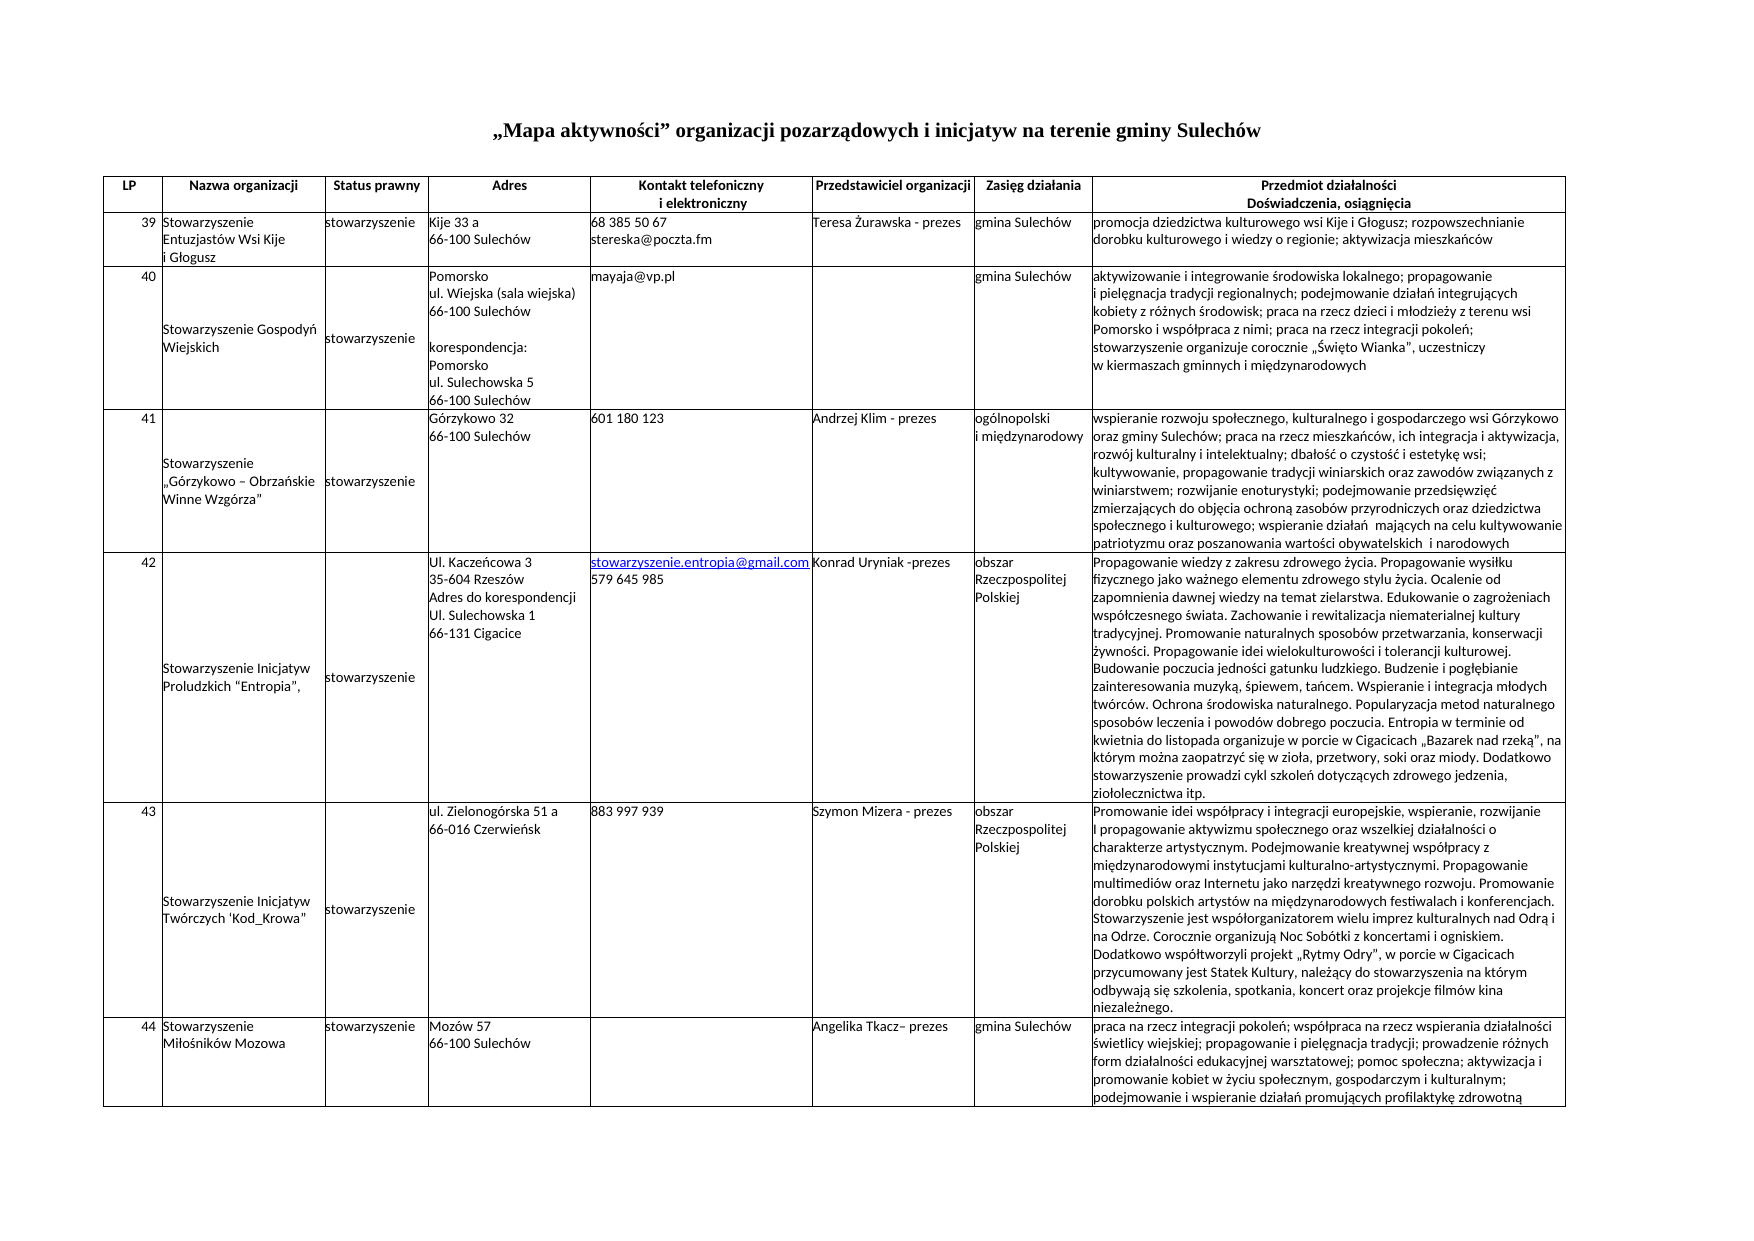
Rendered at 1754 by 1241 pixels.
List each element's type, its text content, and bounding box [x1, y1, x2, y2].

table_cell [104, 553, 162, 802]
table_cell stowarzyszenie [326, 410, 428, 552]
table_cell Teresa Żurawska - prezes [813, 213, 974, 266]
table_header Adres [429, 177, 590, 212]
table_cell obszar Rzeczpospolitej Polskiej [975, 553, 1092, 802]
table_cell [104, 803, 162, 1016]
table_header Nazwa organizacji [163, 177, 325, 212]
table_cell [104, 267, 162, 409]
table_cell Kije 33 a 66-100 Sulechów [429, 213, 590, 266]
table_cell Pomorsko ul. Wiejska (sala wiejska) 66-100 Sulechów korespondencja: Pomorsko ul. Sulechowska 5 66-100 Sulechów [429, 267, 590, 409]
table_cell obszar Rzeczpospolitej Polskiej [975, 803, 1092, 1016]
table_cell mayaja@vp.pl [591, 267, 812, 409]
table_cell stowarzyszenie [326, 1018, 428, 1106]
table_cell stowarzyszenie [326, 553, 428, 802]
table_cell 68 385 50 67 stereska@poczta.fm [591, 213, 812, 266]
table_cell stowarzyszenie [326, 267, 428, 409]
table_header Przedmiot działalności Doświadczenia, osiągnięcia [1093, 177, 1565, 212]
table_cell Stowarzyszenie Gospodyń Wiejskich [163, 267, 325, 409]
table_header LP [104, 177, 162, 212]
table_cell wspieranie rozwoju społecznego, kulturalnego i gospodarczego wsi Górzykowo oraz gminy Sulechów; praca na rzecz mieszkańców, ich integracja i aktywizacja, rozwój kulturalny i intelektualny; dbałość o czystość i estetykę wsi; kultywowanie, propagowanie tradycji winiarskich oraz zawodów związanych z winiarstwem; rozwijanie enoturystyki; podejmowanie przedsięwzięć zmierzających do objęcia ochroną zasobów przyrodniczych oraz dziedzictwa społecznego i kulturowego; wspieranie działań mających na celu kultywowanie patriotyzmu oraz poszanowania wartości obywatelskich i narodowych [1093, 410, 1565, 552]
table_cell Szymon Mizera - prezes [813, 803, 974, 1016]
table_cell promocja dziedzictwa kulturowego wsi Kije i Głogusz; rozpowszechnianie dorobku kulturowego i wiedzy o regionie; aktywizacja mieszkańców [1093, 213, 1565, 266]
table_cell Stowarzyszenie „Górzykowo – Obrzańskie Winne Wzgórza” [163, 410, 325, 552]
table_cell stowarzyszenie [326, 213, 428, 266]
table_cell Angelika Tkacz– prezes [813, 1018, 974, 1106]
table_cell Ul. Kaczeńcowa 3 35-604 Rzeszów Adres do korespondencji Ul. Sulechowska 1 66-131 Cigacice [429, 553, 590, 802]
table_cell praca na rzecz integracji pokoleń; współpraca na rzecz wspierania działalności świetlicy wiejskiej; propagowanie i pielęgnacja tradycji; prowadzenie różnych form działalności edukacyjnej warsztatowej; pomoc społeczna; aktywizacja i promowanie kobiet w życiu społecznym, gospodarczym i kulturalnym; podejmowanie i wspieranie działań promujących profilaktykę zdrowotną [1093, 1018, 1565, 1106]
table_cell stowarzyszenie [326, 803, 428, 1016]
table_cell Stowarzyszenie Inicjatyw Proludzkich “Entropia”, [163, 553, 325, 802]
table_cell [813, 267, 974, 409]
table_cell gmina Sulechów [975, 213, 1092, 266]
table_cell gmina Sulechów [975, 1018, 1092, 1106]
table_cell Stowarzyszenie Entuzjastów Wsi Kije i Głogusz [163, 213, 325, 266]
table_cell aktywizowanie i integrowanie środowiska lokalnego; propagowanie i pielęgnacja tradycji regionalnych; podejmowanie działań integrujących kobiety z różnych środowisk; praca na rzecz dzieci i młodzieży z terenu wsi Pomorsko i współpraca z nimi; praca na rzecz integracji pokoleń; stowarzyszenie organizuje corocznie „Święto Wianka”, uczestniczy w kiermaszach gminnych i międzynarodowych [1093, 267, 1565, 409]
table_header Status prawny [326, 177, 428, 212]
table_header Zasięg działania [975, 177, 1092, 212]
table_cell Mozów 57 66-100 Sulechów [429, 1018, 590, 1106]
table_cell Propagowanie wiedzy z zakresu zdrowego życia. Propagowanie wysiłku fizycznego jako ważnego elementu zdrowego stylu życia. Ocalenie od zapomnienia dawnej wiedzy na temat zielarstwa. Edukowanie o zagrożeniach współczesnego świata. Zachowanie i rewitalizacja niematerialnej kultury tradycyjnej. Promowanie naturalnych sposobów przetwarzania, konserwacji żywności. Propagowanie idei wielokulturowości i tolerancji kulturowej. Budowanie poczucia jedności gatunku ludzkiego. Budzenie i pogłębianie zainteresowania muzyką, śpiewem, tańcem. Wspieranie i integracja młodych twórców. Ochrona środowiska naturalnego. Popularyzacja metod naturalnego sposobów leczenia i powodów dobrego poczucia. Entropia w terminie od kwietnia do listopada organizuje w porcie w Cigacicach „Bazarek nad rzeką”, na którym można zaopatrzyć się w zioła, przetwory, soki oraz miody. Dodatkowo stowarzyszenie prowadzi cykl szkoleń dotyczących zdrowego jedzenia, ziołolecznictwa itp. [1093, 553, 1565, 802]
table_cell Stowarzyszenie Miłośników Mozowa [163, 1018, 325, 1106]
table_cell ul. Zielonogórska 51 a 66-016 Czerwieńsk [429, 803, 590, 1016]
table_cell [104, 1018, 162, 1106]
table_cell [591, 1018, 812, 1106]
table_header Kontakt telefoniczny i elektroniczny [591, 177, 812, 212]
table_cell ogólnopolski i międzynarodowy [975, 410, 1092, 552]
table_cell gmina Sulechów [975, 267, 1092, 409]
table_cell [104, 410, 162, 552]
table_cell Górzykowo 32 66-100 Sulechów [429, 410, 590, 552]
table_cell Promowanie idei współpracy i integracji europejskie, wspieranie, rozwijanie I propagowanie aktywizmu społecznego oraz wszelkiej działalności o charakterze artystycznym. Podejmowanie kreatywnej współpracy z międzynarodowymi instytucjami kulturalno-artystycznymi. Propagowanie multimediów oraz Internetu jako narzędzi kreatywnego rozwoju. Promowanie dorobku polskich artystów na międzynarodowych festiwalach i konferencjach. Stowarzyszenie jest współorganizatorem wielu imprez kulturalnych nad Odrą i na Odrze. Corocznie organizują Noc Sobótki z koncertami i ogniskiem. Dodatkowo współtworzyli projekt „Rytmy Odry”, w porcie w Cigacicach przycumowany jest Statek Kultury, należący do stowarzyszenia na którym odbywają się szkolenia, spotkania, koncert oraz projekcje filmów kina niezależnego. [1093, 803, 1565, 1016]
table_cell Konrad Uryniak -prezes [813, 553, 974, 802]
table_cell 601 180 123 [591, 410, 812, 552]
table_cell stowarzyszenie.entropia@gmail.com 579 645 985 [591, 553, 812, 802]
table_cell Stowarzyszenie Inicjatyw Twórczych ‘Kod_Krowa” [163, 803, 325, 1016]
table_cell Andrzej Klim - prezes [813, 410, 974, 552]
table_cell [104, 213, 162, 266]
table_header Przedstawiciel organizacji [813, 177, 974, 212]
table_cell 883 997 939 [591, 803, 812, 1016]
